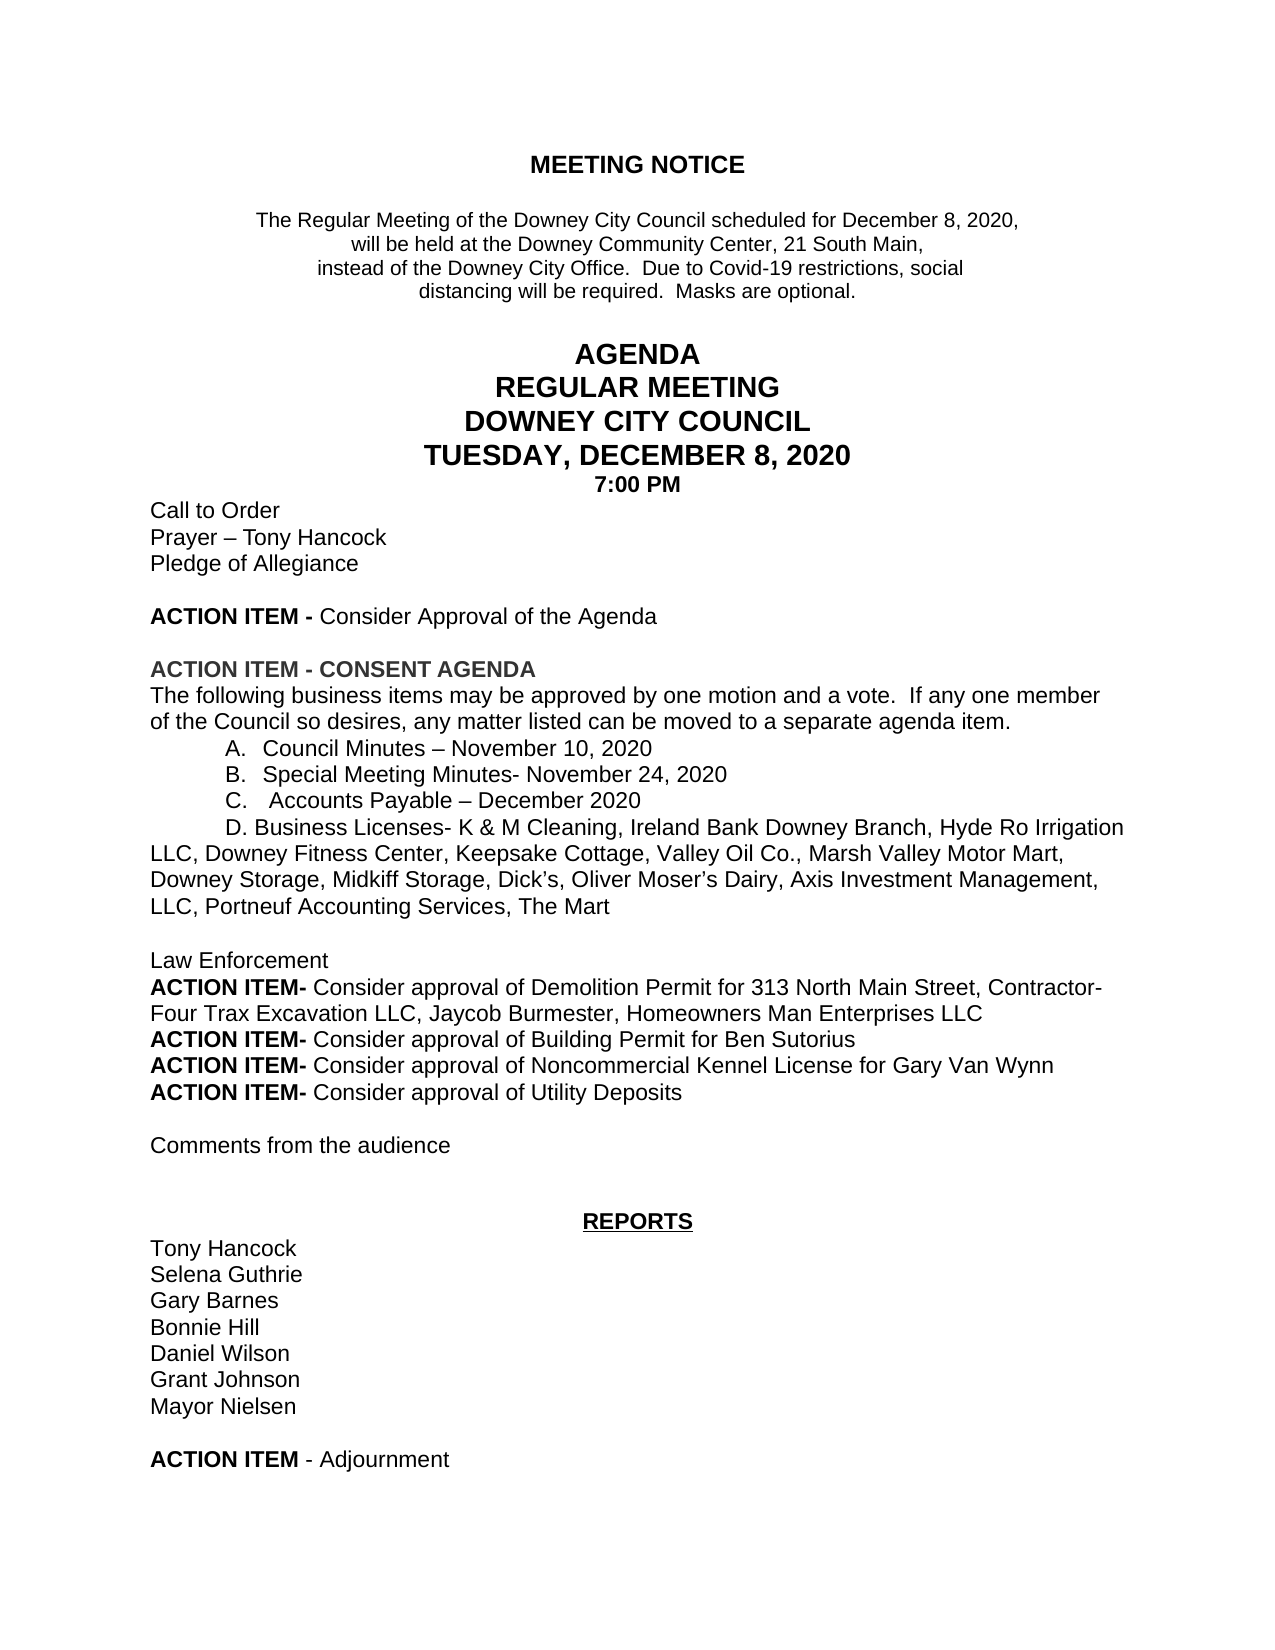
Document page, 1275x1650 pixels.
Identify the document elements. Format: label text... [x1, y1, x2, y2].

list Special Meeting Minutes- November 24, 2020 [225, 761, 1125, 787]
text ACTION ITEM- Consider approval of Building Permit for Ben Sutorius [150, 1026, 1125, 1052]
text TUESDAY, DECEMBER 8, 2020 [150, 437, 1125, 471]
text Pledge of Allegiance [150, 550, 1125, 576]
text Daniel Wilson [150, 1340, 1125, 1366]
text The following business items may be approved by one motion and a vote. If any one member of the Council so desires, any matter listed can be moved to a separate agenda item. [150, 682, 1125, 734]
text Prayer – Tony Hancock [150, 524, 1125, 550]
text Mayor Nielsen [150, 1393, 1125, 1419]
text Call to Order [150, 497, 1125, 524]
text Selena Guthrie [150, 1261, 1125, 1287]
text REPORTS [150, 1208, 1125, 1235]
text ACTION ITEM - Consider Approval of the Agenda [150, 603, 1125, 629]
text ACTION ITEM- Consider approval of Noncommercial Kennel License for Gary Van Wynn [150, 1052, 1125, 1079]
text REGULAR MEETING [150, 370, 1125, 404]
text will be held at the Downey Community Center, 21 South Main, [150, 231, 1125, 255]
text ACTION ITEM - Adjournment [150, 1446, 1125, 1472]
list Accounts Payable – December 2020 [225, 787, 1125, 814]
text D. Business Licenses- K & M Cleaning, Ireland Bank Downey Branch, Hyde Ro Irrigation LLC, Downey Fitness Center, Keepsake Cottage, Valley Oil Co., Marsh Valley Motor Mart, Downey Storage, Midkiff Storage, Dick’s, Oliver Moser’s Dairy, Axis Investment Management, LLC, Portneuf Accounting Services, The Mart [150, 814, 1125, 919]
text ACTION ITEM- Consider approval of Utility Deposits [150, 1079, 1125, 1105]
text distancing will be required. Masks are optional. [150, 279, 1125, 303]
text AGENDA [150, 337, 1125, 370]
text ACTION ITEM- Consider approval of Demolition Permit for 313 North Main Street, Contractor- Four Trax Excavation LLC, Jaycob Burmester, Homeowners Man Enterprises LLC [150, 973, 1125, 1026]
text DOWNEY CITY COUNCIL [150, 404, 1125, 437]
text Comments from the audience [150, 1132, 1125, 1158]
text Gary Barnes [150, 1287, 1125, 1314]
text 7:00 PM [150, 471, 1125, 497]
list Council Minutes – November 10, 2020 [225, 734, 1125, 761]
text Grant Johnson [150, 1366, 1125, 1393]
text instead of the Downey City Office. Due to Covid-19 restrictions, social [150, 255, 1125, 279]
text Law Enforcement [150, 947, 1125, 973]
text ACTION ITEM - CONSENT AGENDA [150, 656, 1125, 682]
text MEETING NOTICE [150, 150, 1125, 179]
text The Regular Meeting of the Downey City Council scheduled for December 8, 2020, [150, 207, 1125, 231]
text Tony Hancock [150, 1235, 1125, 1261]
text Bonnie Hill [150, 1314, 1125, 1340]
